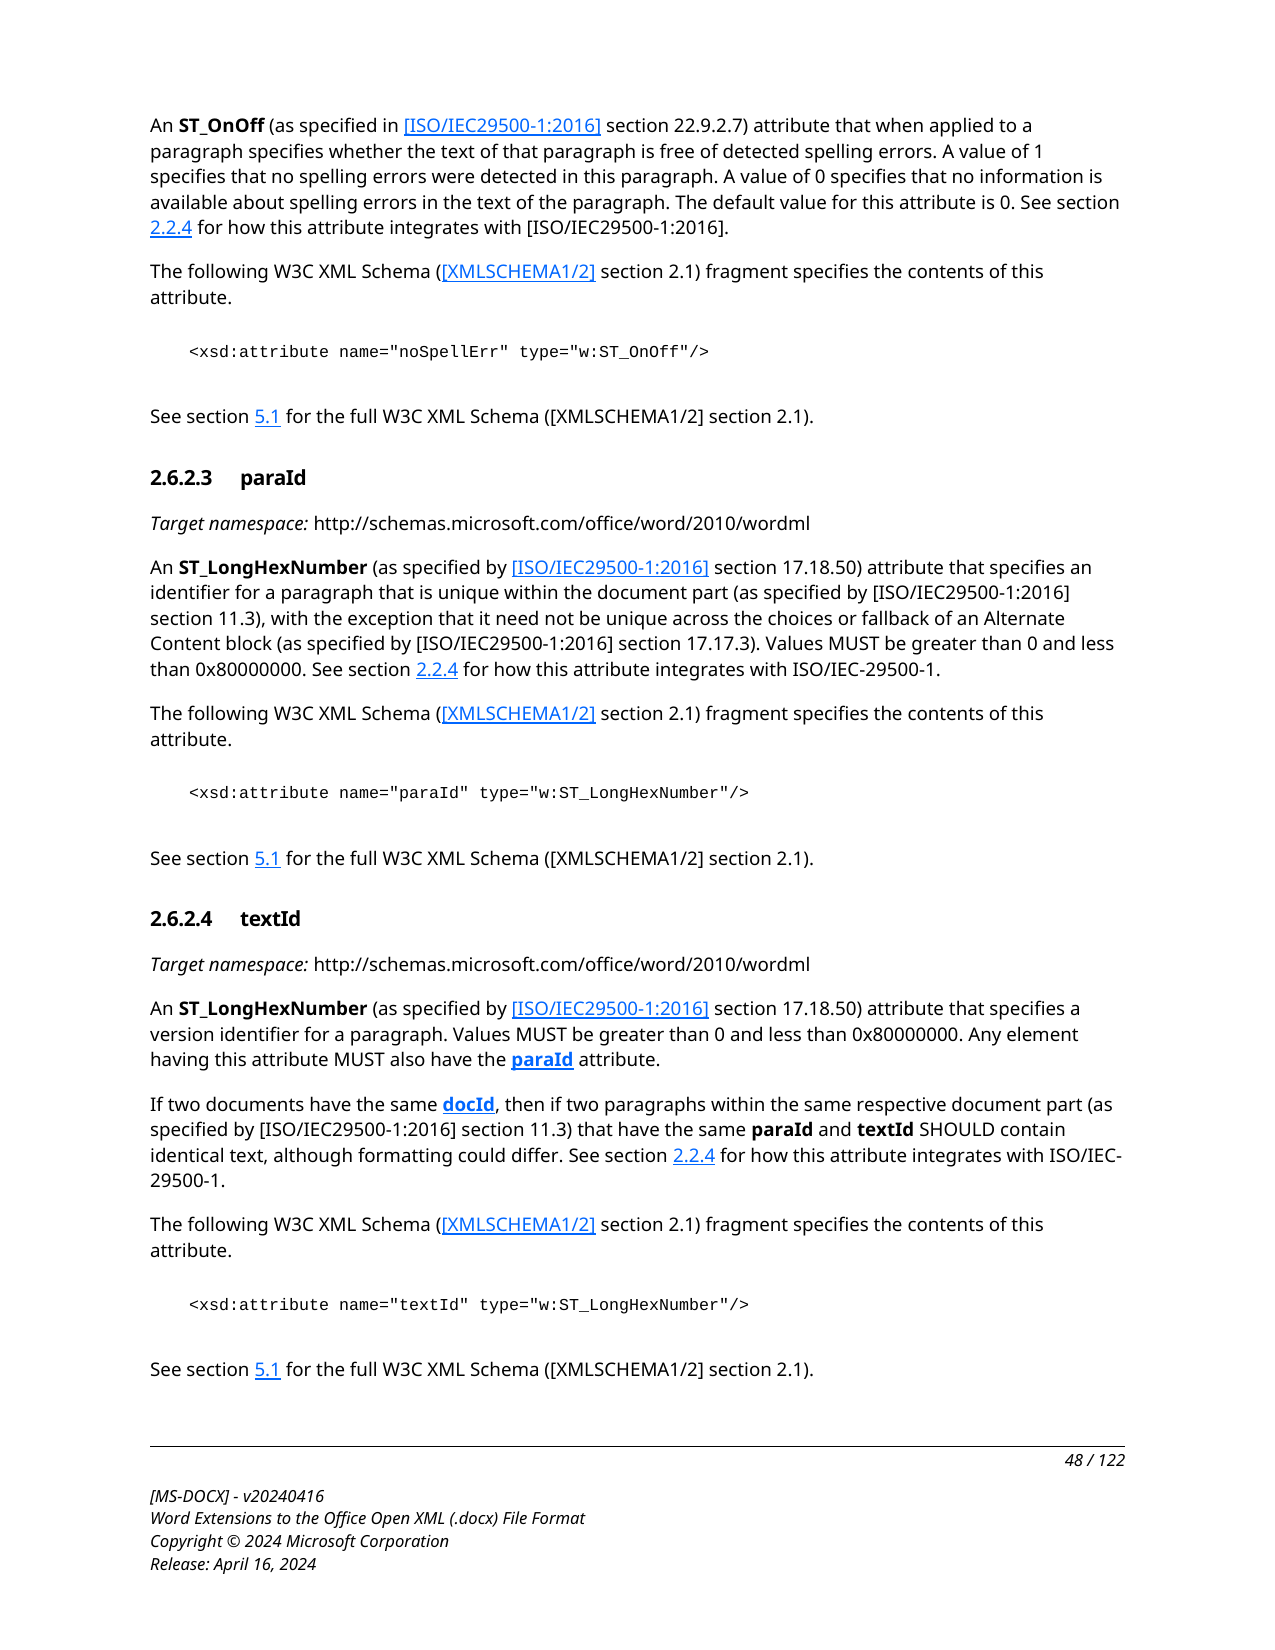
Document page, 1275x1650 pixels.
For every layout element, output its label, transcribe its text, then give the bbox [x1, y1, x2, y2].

text Target namespace: http://schemas.microsoft.com/office/word/2010/wordml [150, 510, 1125, 535]
text An ST_LongHexNumber (as specified by [ISO/IEC29500-1:2016] section 17.18.50) attribute that specifies an identifier for a paragraph that is unique within the document part (as specified by [ISO/IEC29500-1:2016] section 11.3), with the exception that it need not be unique across the choices or fallback of an Alternate Content block (as specified by [ISO/IEC29500-1:2016] section 17.17.3). Values MUST be greater than 0 and less than 0x80000000. See section 2.2.4 for how this attribute integrates with ISO/IEC-29500-1. [150, 554, 1125, 682]
text See section 5.1 for the full W3C XML Schema ([XMLSCHEMA1/2] section 2.1). [150, 845, 1125, 871]
text The following W3C XML Schema ([XMLSCHEMA1/2] section 2.1) fragment specifies the contents of this attribute. [150, 1212, 1125, 1263]
text See section 5.1 for the full W3C XML Schema ([XMLSCHEMA1/2] section 2.1). [150, 404, 1125, 429]
text <xsd:attribute name="noSpellErr" type="w:ST_OnOff"/> [175, 335, 1137, 372]
text See section 5.1 for the full W3C XML Schema ([XMLSCHEMA1/2] section 2.1). [150, 1357, 1125, 1382]
text An ST_OnOff (as specified in [ISO/IEC29500-1:2016] section 22.9.2.7) attribute that when applied to a paragraph specifies whether the text of that paragraph is free of detected spelling errors. A value of 1 specifies that no spelling errors were detected in this paragraph. A value of 0 specifies that no information is available about spelling errors in the text of the paragraph. The default value for this attribute is 0. See section 2.2.4 for how this attribute integrates with [ISO/IEC29500-1:2016]. [150, 112, 1125, 240]
text <xsd:attribute name="paraId" type="w:ST_LongHexNumber"/> [175, 776, 1137, 814]
subtitle textId [150, 904, 1125, 933]
text The following W3C XML Schema ([XMLSCHEMA1/2] section 2.1) fragment specifies the contents of this attribute. [150, 259, 1125, 310]
text Target namespace: http://schemas.microsoft.com/office/word/2010/wordml [150, 951, 1125, 977]
text The following W3C XML Schema ([XMLSCHEMA1/2] section 2.1) fragment specifies the contents of this attribute. [150, 700, 1125, 751]
text If two documents have the same docId, then if two paragraphs within the same respective document part (as specified by [ISO/IEC29500-1:2016] section 11.3) that have the same paraId and textId SHOULD contain identical text, although formatting could differ. See section 2.2.4 for how this attribute integrates with ISO/IEC-29500-1. [150, 1091, 1125, 1193]
text An ST_LongHexNumber (as specified by [ISO/IEC29500-1:2016] section 17.18.50) attribute that specifies a version identifier for a paragraph. Values MUST be greater than 0 and less than 0x80000000. Any element having this attribute MUST also have the paraId attribute. [150, 996, 1125, 1072]
subtitle paraId [150, 463, 1125, 491]
text <xsd:attribute name="textId" type="w:ST_LongHexNumber"/> [175, 1288, 1137, 1325]
